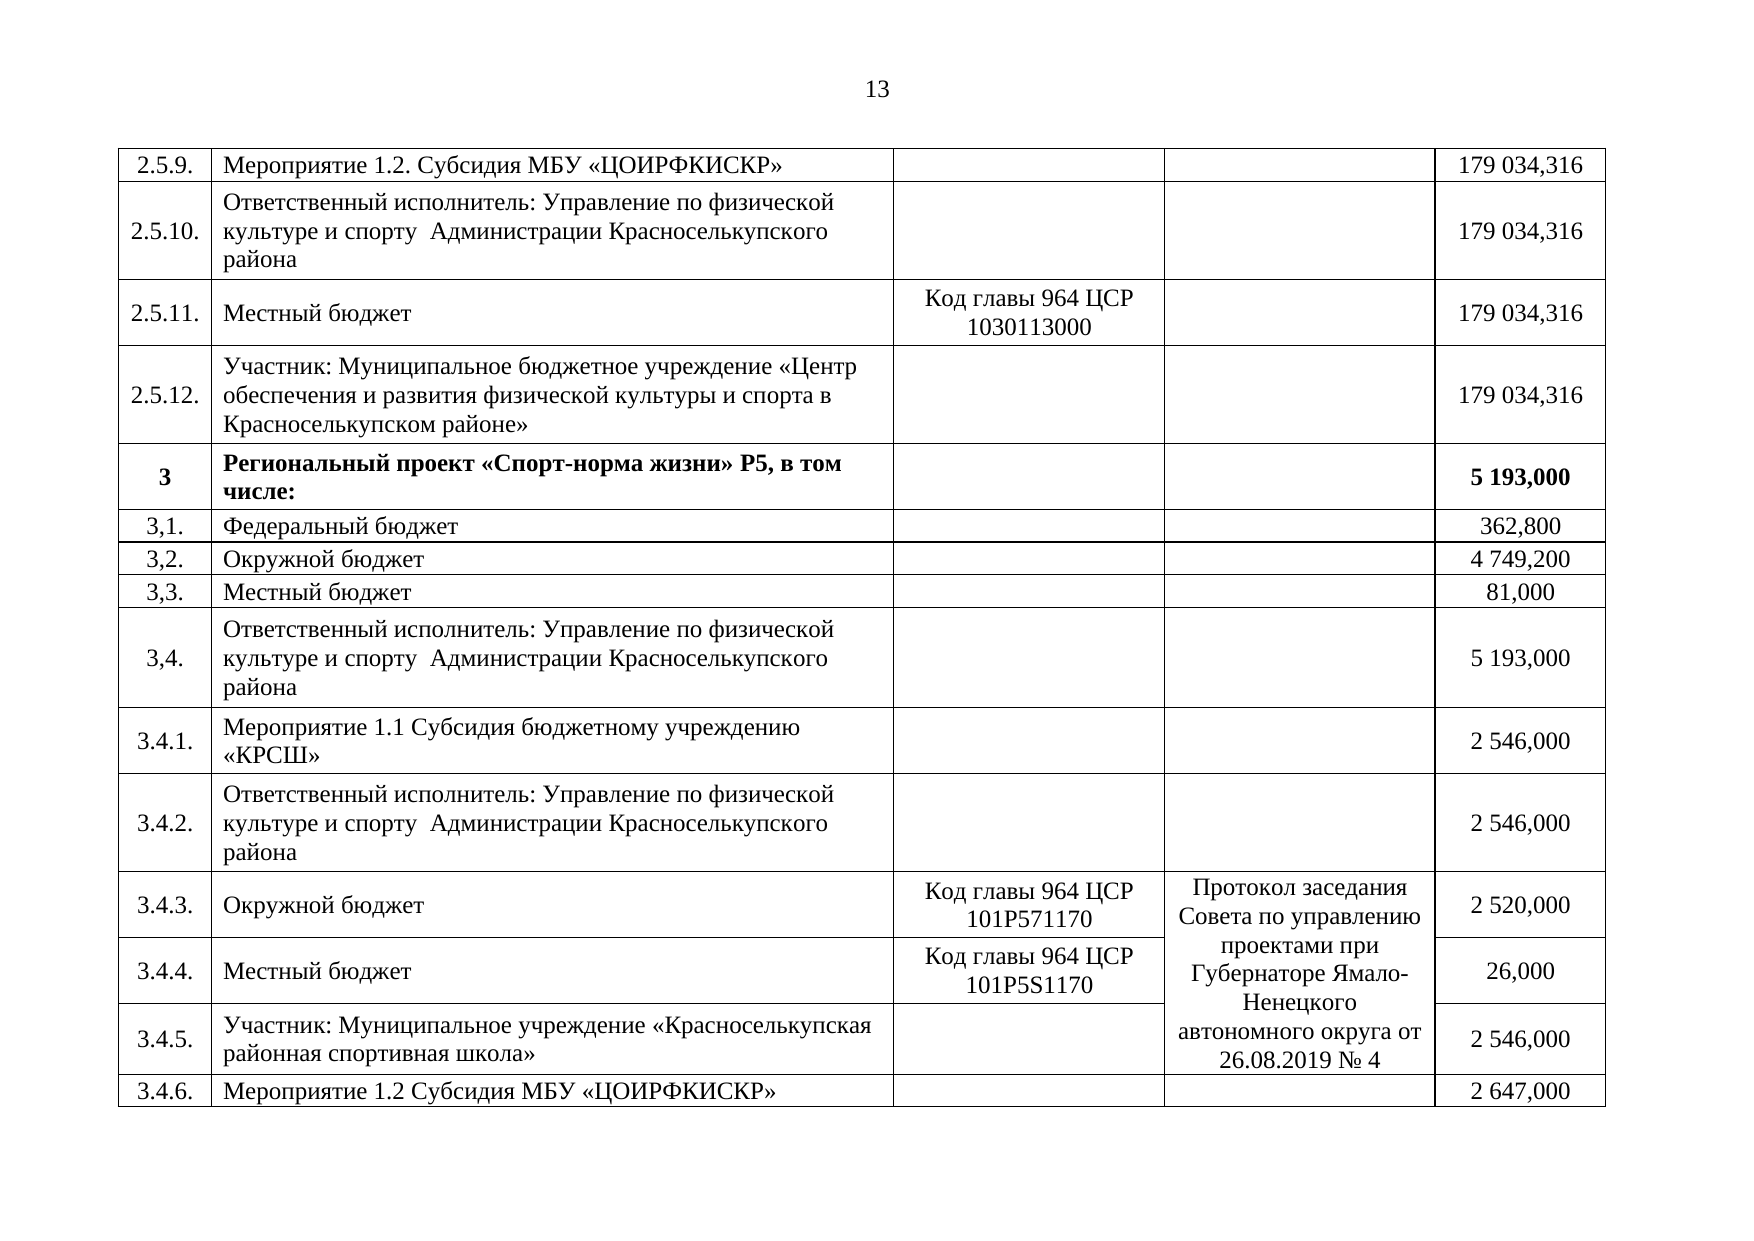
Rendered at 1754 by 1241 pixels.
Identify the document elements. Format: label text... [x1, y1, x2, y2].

table_cell Код главы 964 ЦСР 1030113000 [894, 280, 1164, 344]
table_cell 2.5.11. [119, 280, 211, 344]
table_cell 2 546,000 [1436, 708, 1605, 773]
table_cell [1165, 182, 1434, 279]
table_cell [1165, 510, 1434, 541]
table_cell 2.5.9. [119, 149, 211, 181]
table_cell Федеральный бюджет [212, 510, 893, 541]
table_cell 179 034,316 [1436, 280, 1605, 344]
table_cell 3 [119, 444, 211, 509]
table_cell 3.4.1. [119, 708, 211, 773]
table_cell [894, 346, 1164, 443]
table_cell 3.4.3. [119, 872, 211, 937]
table_cell [894, 575, 1164, 607]
table_cell Местный бюджет [212, 938, 893, 1002]
table_cell Мероприятие 1.2. Субсидия МБУ «ЦОИРФКИСКР» [212, 149, 893, 181]
table_cell 2 546,000 [1436, 1004, 1605, 1073]
table_cell [894, 1004, 1164, 1073]
table_cell Мероприятие 1.1 Субсидия бюджетному учреждению «КРСШ» [212, 708, 893, 773]
table_cell 3.4.5. [119, 1004, 211, 1073]
table_cell 3,4. [119, 608, 211, 707]
table_cell 2.5.12. [119, 346, 211, 443]
table_cell [1165, 608, 1434, 707]
table_cell Ответственный исполнитель: Управление по физической культуре и спорту Администрации Красноселькупского района [212, 182, 893, 279]
table_cell Участник: Муниципальное учреждение «Красноселькупская районная спортивная школа» [212, 1004, 893, 1073]
table_cell [894, 149, 1164, 181]
table_cell [894, 510, 1164, 541]
table_cell 5 193,000 [1436, 608, 1605, 707]
table_cell 179 034,316 [1436, 346, 1605, 443]
table_cell 26,000 [1436, 938, 1605, 1002]
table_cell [1165, 872, 1434, 1073]
table_cell Участник: Муниципальное бюджетное учреждение «Центр обеспечения и развития физической культуры и спорта в Красноселькупском районе» [212, 346, 893, 443]
table_cell [1165, 1075, 1434, 1106]
table_cell Код главы 964 ЦСР 101P571170 [894, 872, 1164, 937]
table_cell 179 034,316 [1436, 149, 1605, 181]
table_cell [894, 608, 1164, 707]
table_cell [1165, 543, 1434, 574]
table_cell 2.5.10. [119, 182, 211, 279]
table_cell 3.4.6. [119, 1075, 211, 1106]
table_cell 2 647,000 [1436, 1075, 1605, 1106]
table_cell [894, 444, 1164, 509]
table_cell 4 749,200 [1436, 543, 1605, 574]
table_cell Код главы 964 ЦСР 101P5S1170 [894, 938, 1164, 1002]
table_cell Окружной бюджет [212, 543, 893, 574]
table_cell [894, 708, 1164, 773]
table_cell [894, 774, 1164, 871]
table_cell [1165, 280, 1434, 344]
table_cell [1165, 708, 1434, 773]
table_cell 3,1. [119, 510, 211, 541]
table_cell Региональный проект «Спорт-норма жизни» P5, в том числе: [212, 444, 893, 509]
table_cell [1165, 346, 1434, 443]
table_cell [1165, 149, 1434, 181]
table_cell [1165, 774, 1434, 871]
table_cell [894, 1075, 1164, 1106]
table_cell [1165, 575, 1434, 607]
table_cell 81,000 [1436, 575, 1605, 607]
table_cell [1165, 444, 1434, 509]
table_cell Мероприятие 1.2 Субсидия МБУ «ЦОИРФКИСКР» [212, 1075, 893, 1106]
table_cell 3.4.4. [119, 938, 211, 1002]
table_cell Местный бюджет [212, 575, 893, 607]
table_cell 362,800 [1436, 510, 1605, 541]
table_cell Ответственный исполнитель: Управление по физической культуре и спорту Администрации Красноселькупского района [212, 774, 893, 871]
table_cell Местный бюджет [212, 280, 893, 344]
table_cell 3.4.2. [119, 774, 211, 871]
table_cell [894, 543, 1164, 574]
table_cell 2 520,000 [1436, 872, 1605, 937]
table_cell [894, 182, 1164, 279]
table_cell 3,2. [119, 543, 211, 574]
table_cell 5 193,000 [1436, 444, 1605, 509]
table_cell Окружной бюджет [212, 872, 893, 937]
table_cell Ответственный исполнитель: Управление по физической культуре и спорту Администрации Красноселькупского района [212, 608, 893, 707]
table_cell 179 034,316 [1436, 182, 1605, 279]
table_cell 3,3. [119, 575, 211, 607]
table_cell 2 546,000 [1436, 774, 1605, 871]
